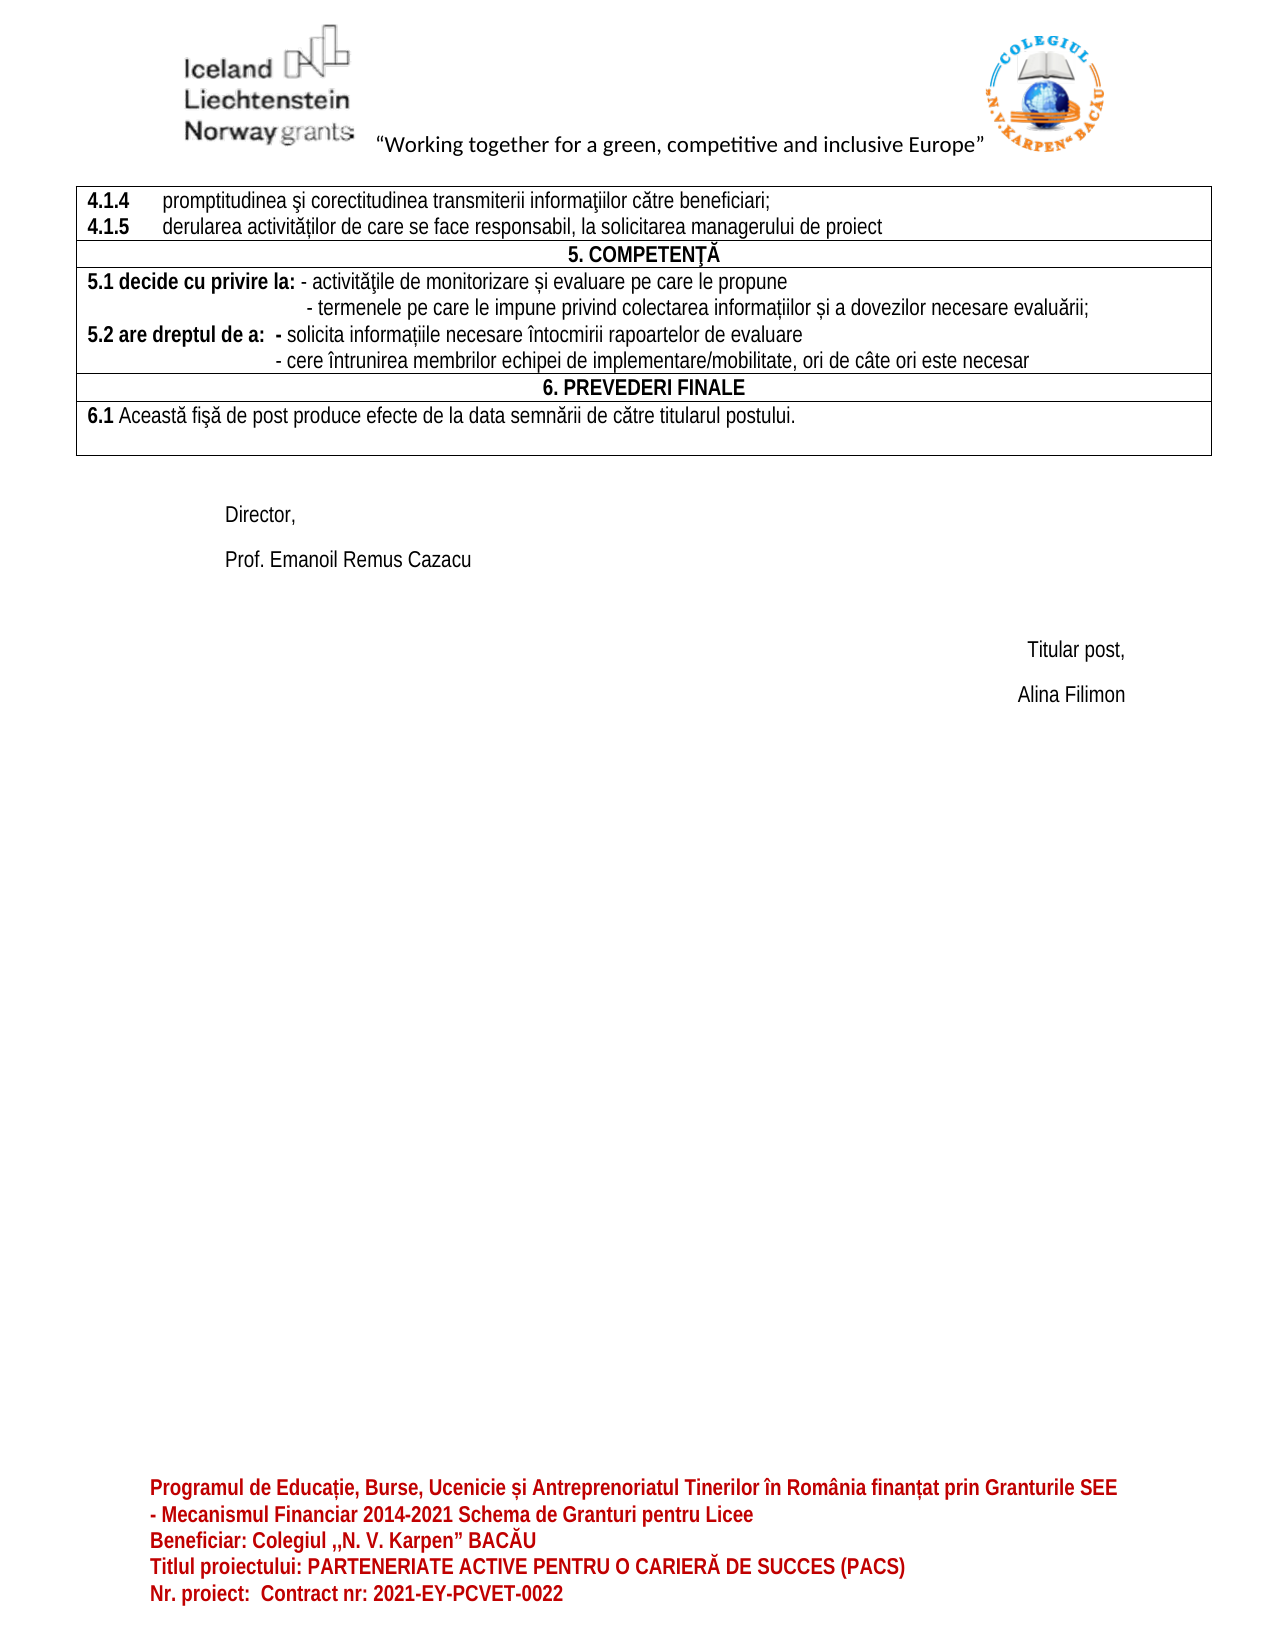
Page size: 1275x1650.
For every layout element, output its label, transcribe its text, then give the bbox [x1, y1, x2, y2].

table_cell 5. COMPETENŢĂ [77, 241, 1211, 267]
picture [985, 36, 1107, 152]
text Nr. proiect: Contract nr: 2021-EY-PCVET-0022 [150, 1579, 1125, 1606]
text Alina Filimon [150, 681, 1125, 707]
table_cell 5.1 decide cu privire la: - activităţile de monitorizare și evaluare pe care le propune - termenele pe care le impune privind colectarea informațiilor și a dovezilor necesare evaluării; 5.2 are dreptul de a: - solicita informațiile necesare întocmirii rapoartelor de evaluare - cere întrunirea membrilor echipei de implementare/mobilitate, ori de câte ori este necesar [77, 268, 1211, 373]
table_cell 6.1 Această fişă de post produce efecte de la data semnării de către titularul postului. [77, 402, 1211, 454]
text Director, [150, 501, 1125, 527]
text Titlul proiectului: PARTENERIATE ACTIVE PENTRU O CARIERĂ DE SUCCES (PACS) [150, 1553, 1125, 1579]
text Beneficiar: Colegiul ,,N. V. Karpen” BACĂU [150, 1527, 1125, 1553]
picture [168, 0, 370, 152]
text Prof. Emanoil Remus Cazacu [150, 546, 1125, 572]
text Programul de Educație, Burse, Ucenicie și Antreprenoriatul Tinerilor în România finanțat prin Granturile SEE - Mecanismul Financiar 2014-2021 Schema de Granturi pentru Licee [150, 1474, 1125, 1527]
text Titular post, [150, 636, 1125, 662]
table_cell 6. PREVEDERI FINALE [77, 374, 1211, 401]
